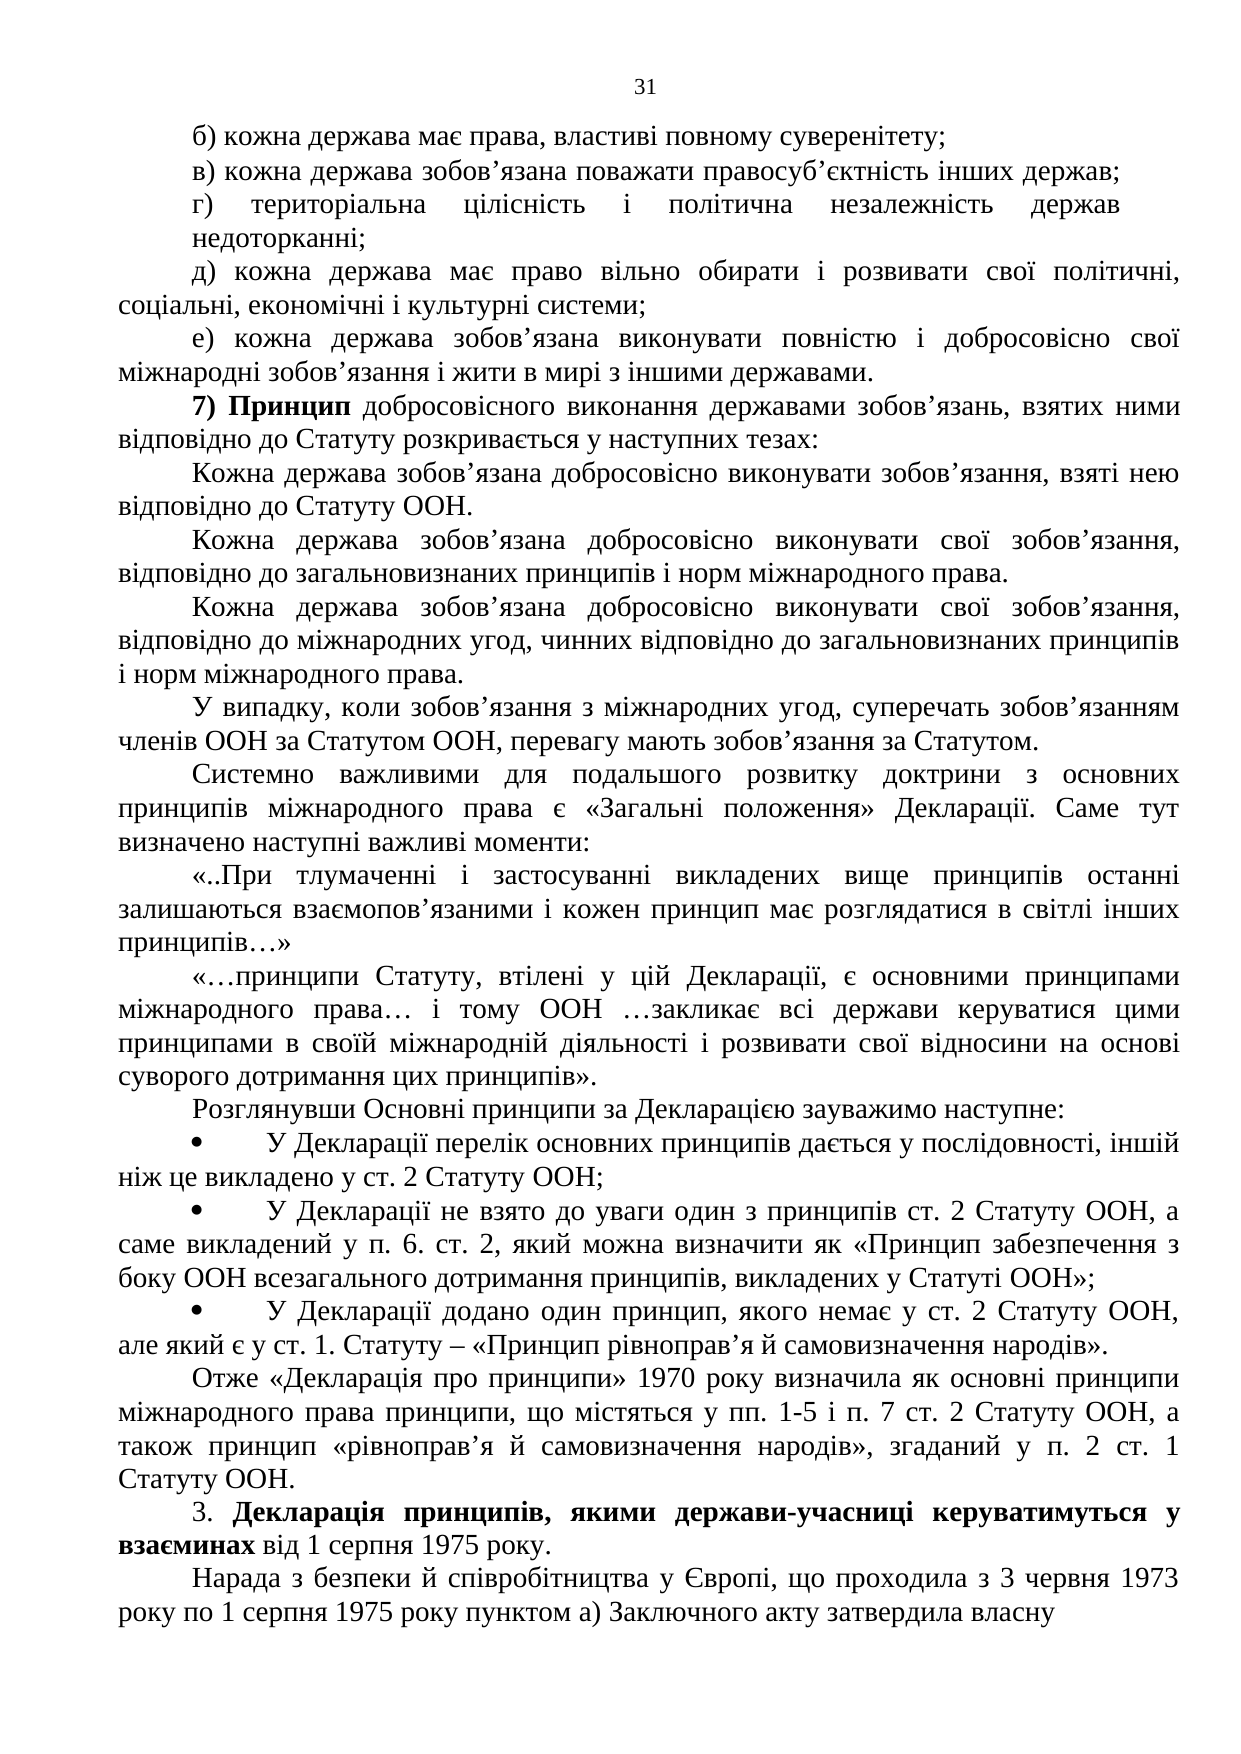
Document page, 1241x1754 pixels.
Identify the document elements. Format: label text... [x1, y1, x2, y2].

list У Декларації не взято до уваги один з принципів ст. 2 Статуту ООН, а саме викладений у п. 6. ст. 2, який можна визначити як «Принцип забезпечення з боку ООН всезагального дотримання принципів, викладених у Статуті ООН»; [118, 1193, 1181, 1293]
text «..При тлумаченні і застосуванні викладених вище принципів останні залишаються взаємопов’язаними і кожен принцип має розглядатися в світлі інших принципів…» [118, 857, 1181, 958]
text Кожна держава зобов’язана добросовісно виконувати зобов’язання, взяті нею відповідно до Статуту ООН. [118, 455, 1181, 522]
text Системно важливими для подальшого розвитку доктрини з основних принципів міжнародного права є «Загальні положення» Декларації. Саме тут визначено наступні важливі моменти: [118, 757, 1181, 857]
list У Декларації перелік основних принципів дається у послідовності, іншій ніж це викладено у ст. 2 Статуту ООН; [118, 1125, 1181, 1193]
text «…принципи Статуту, втілені у цій Декларації, є основними принципами міжнародного права… і тому ООН …закликає всі держави керуватися цими принципами в своїй міжнародній діяльності і розвивати свої відносини на основі суворого дотримання цих принципів». [118, 958, 1181, 1092]
text Розглянувши Основні принципи за Декларацією зауважимо наступне: [192, 1092, 1194, 1125]
text Кожна держава зобов’язана добросовісно виконувати свої зобов’язання, відповідно до міжнародних угод, чинних відповідно до загальновизнаних принципів і норм міжнародного права. [118, 589, 1181, 689]
list Декларація принципів, якими держави-учасниці керуватимуться у взаєминах від 1 серпня 1975 року. [118, 1495, 1182, 1560]
text б) кожна держава має права, властиві повному суверенітету; [192, 119, 1194, 153]
list У Декларації додано один принцип, якого немає у ст. 2 Статуту ООН, але який є у ст. 1. Статуту – «Принцип рівноправ’я й самовизначення народів». [118, 1293, 1180, 1361]
text Отже «Декларація про принципи» 1970 року визначила як основні принципи міжнародного права принципи, що містяться у пп. 1-5 і п. 7 ст. 2 Статуту ООН, а також принцип «рівноправ’я й самовизначення народів», згаданий у п. 2 ст. 1 Статуту ООН. [118, 1361, 1181, 1495]
text Нарада з безпеки й співробітництва у Європі, що проходила з 3 червня 1973 року по 1 серпня 1975 року пунктом а) Заключного акту затвердила власну [118, 1560, 1181, 1627]
list Принцип добросовісного виконання державами зобов’язань, взятих ними відповідно до Статуту розкривається у наступних тезах: [118, 388, 1181, 455]
text е) кожна держава зобов’язана виконувати повністю і добросовісно свої міжнародні зобов’язання і жити в мирі з іншими державами. [118, 321, 1181, 388]
text д) кожна держава має право вільно обирати і розвивати свої політичні, соціальні, економічні і культурні системи; [118, 253, 1181, 321]
text У випадку, коли зобов’язання з міжнародних угод, суперечать зобов’язанням членів ООН за Статутом ООН, перевагу мають зобов’язання за Статутом. [118, 689, 1181, 757]
text в) кожна держава зобов’язана поважати правосуб’єктність інших держав; г) територіальна цілісність і політична незалежність держав недоторканні; [192, 153, 1121, 253]
text Кожна держава зобов’язана добросовісно виконувати свої зобов’язання, відповідно до загальновизнаних принципів і норм міжнародного права. [118, 522, 1181, 589]
